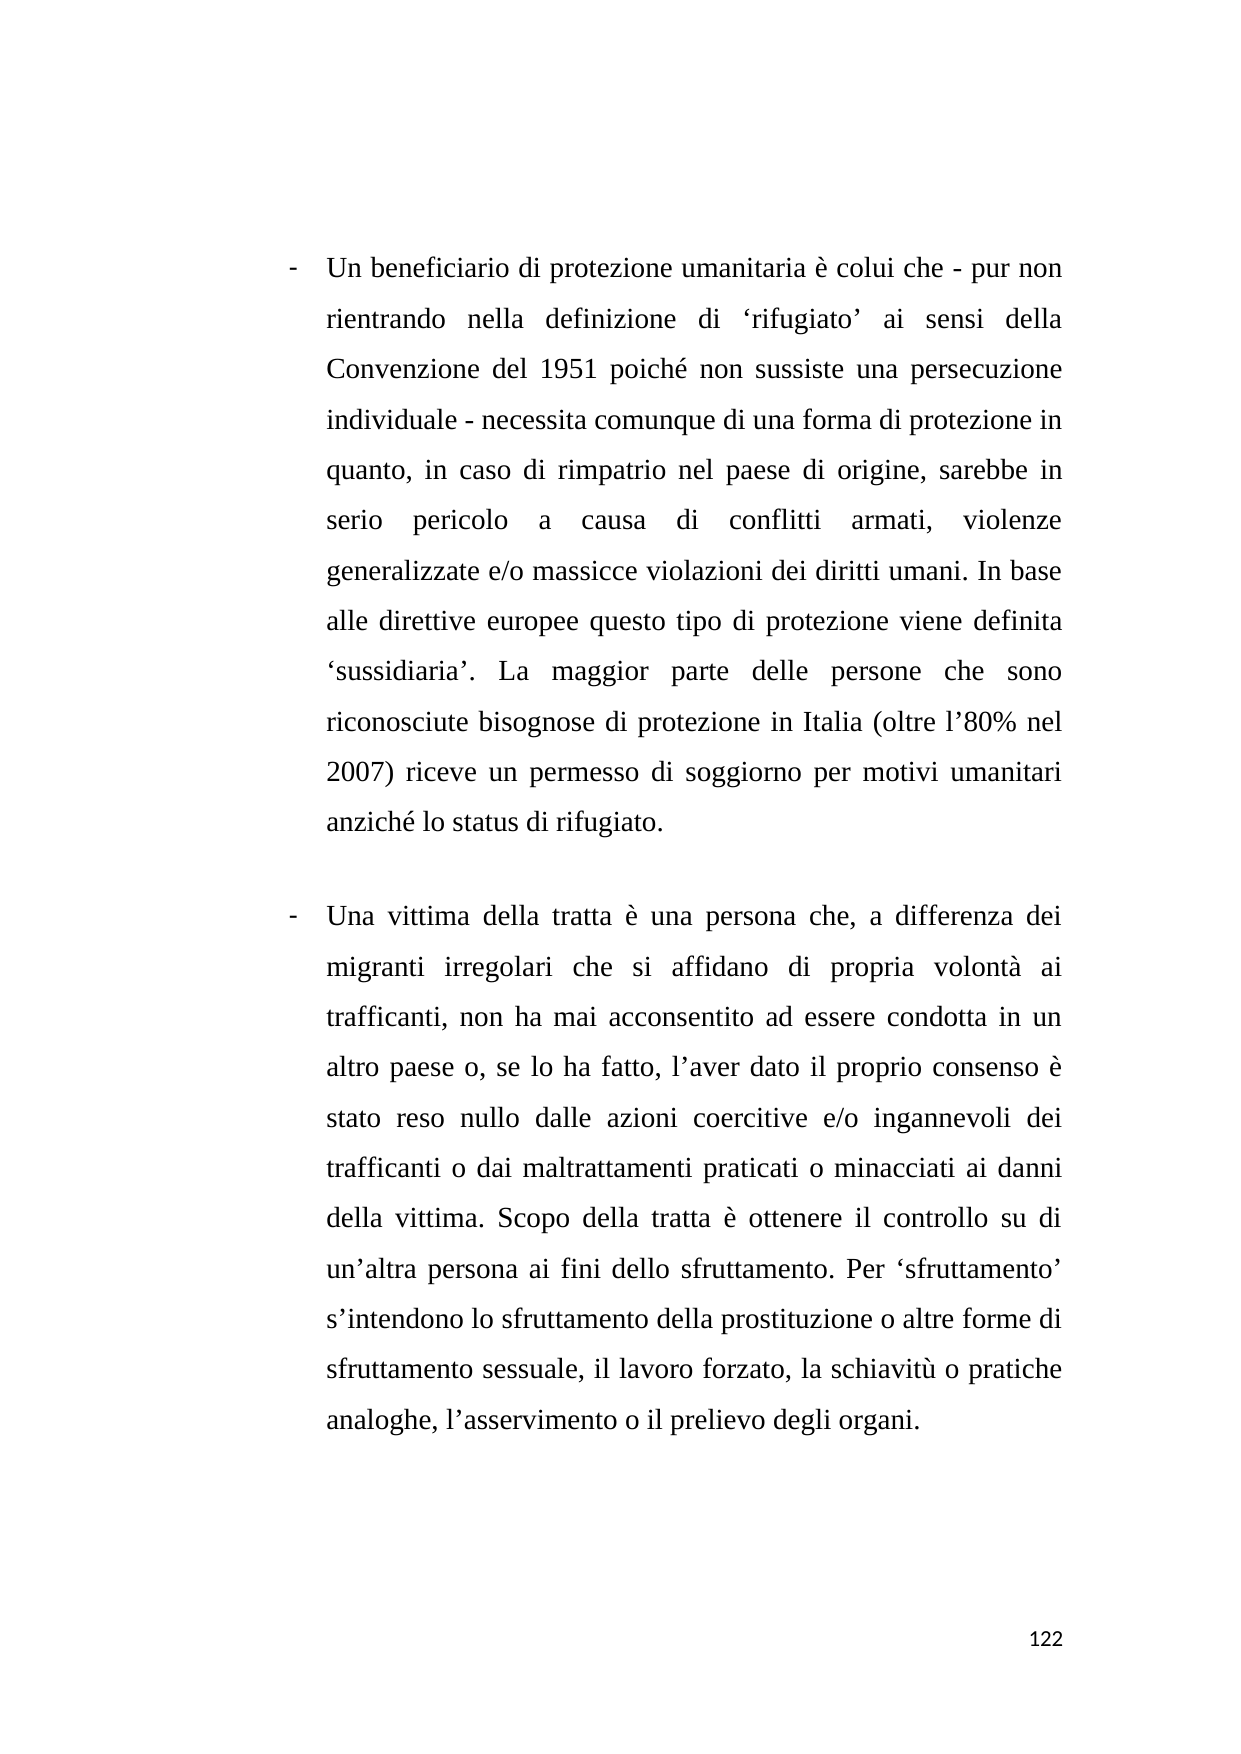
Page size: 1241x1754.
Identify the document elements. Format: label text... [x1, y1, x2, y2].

list Un beneficiario di protezione umanitaria è colui che - pur non rientrando nella definizione di ‘rifugiato’ ai sensi della Convenzione del 1951 poiché non sussiste una persecuzione individuale - necessita comunque di una forma di protezione in quanto, in caso di rimpatrio nel paese di origine, sarebbe in serio pericolo a causa di conflitti armati, violenze generalizzate e/o massicce violazioni dei diritti umani. In base alle direttive europee questo tipo di protezione viene definita ‘sussidiaria’. La maggior parte delle persone che sono riconosciute bisognose di protezione in Italia (oltre l’80% nel 2007) riceve un permesso di soggiorno per motivi umanitari anziché lo status di rifugiato. [288, 249, 1063, 838]
list Una vittima della tratta è una persona che, a differenza dei migranti irregolari che si affidano di propria volontà ai trafficanti, non ha mai acconsentito ad essere condotta in un altro paese o, se lo ha fatto, l’aver dato il proprio consenso è stato reso nullo dalle azioni coercitive e/o ingannevoli dei trafficanti o dai maltrattamenti praticati o minacciati ai danni della vittima. Scopo della tratta è ottenere il controllo su di un’altra persona ai fini dello sfruttamento. Per ‘sfruttamento’ s’intendono lo sfruttamento della prostituzione o altre forme di sfruttamento sessuale, il lavoro forzato, la schiavitù o pratiche analoghe, l’asservimento o il prelievo degli organi. [288, 897, 1063, 1435]
